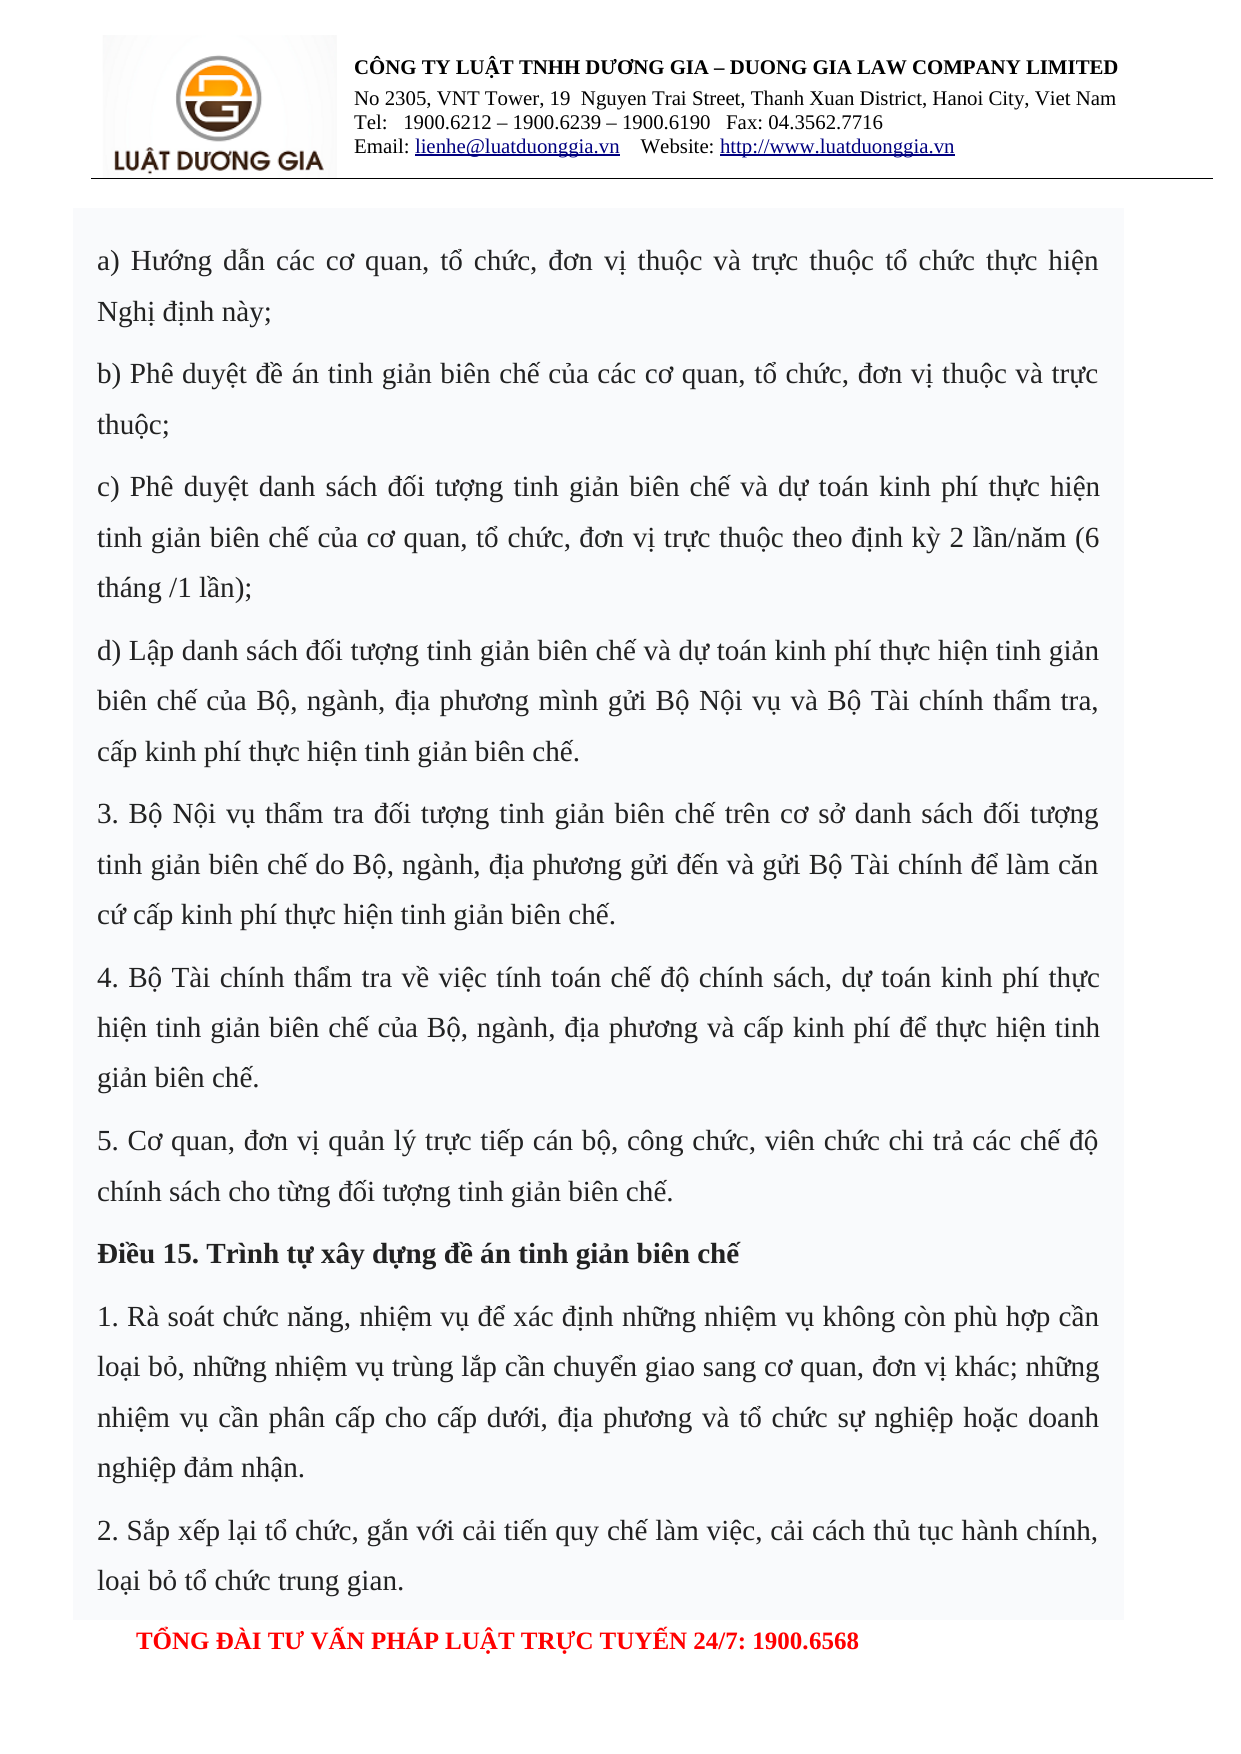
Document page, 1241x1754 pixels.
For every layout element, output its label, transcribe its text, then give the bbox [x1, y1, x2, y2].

picture [102, 35, 338, 178]
